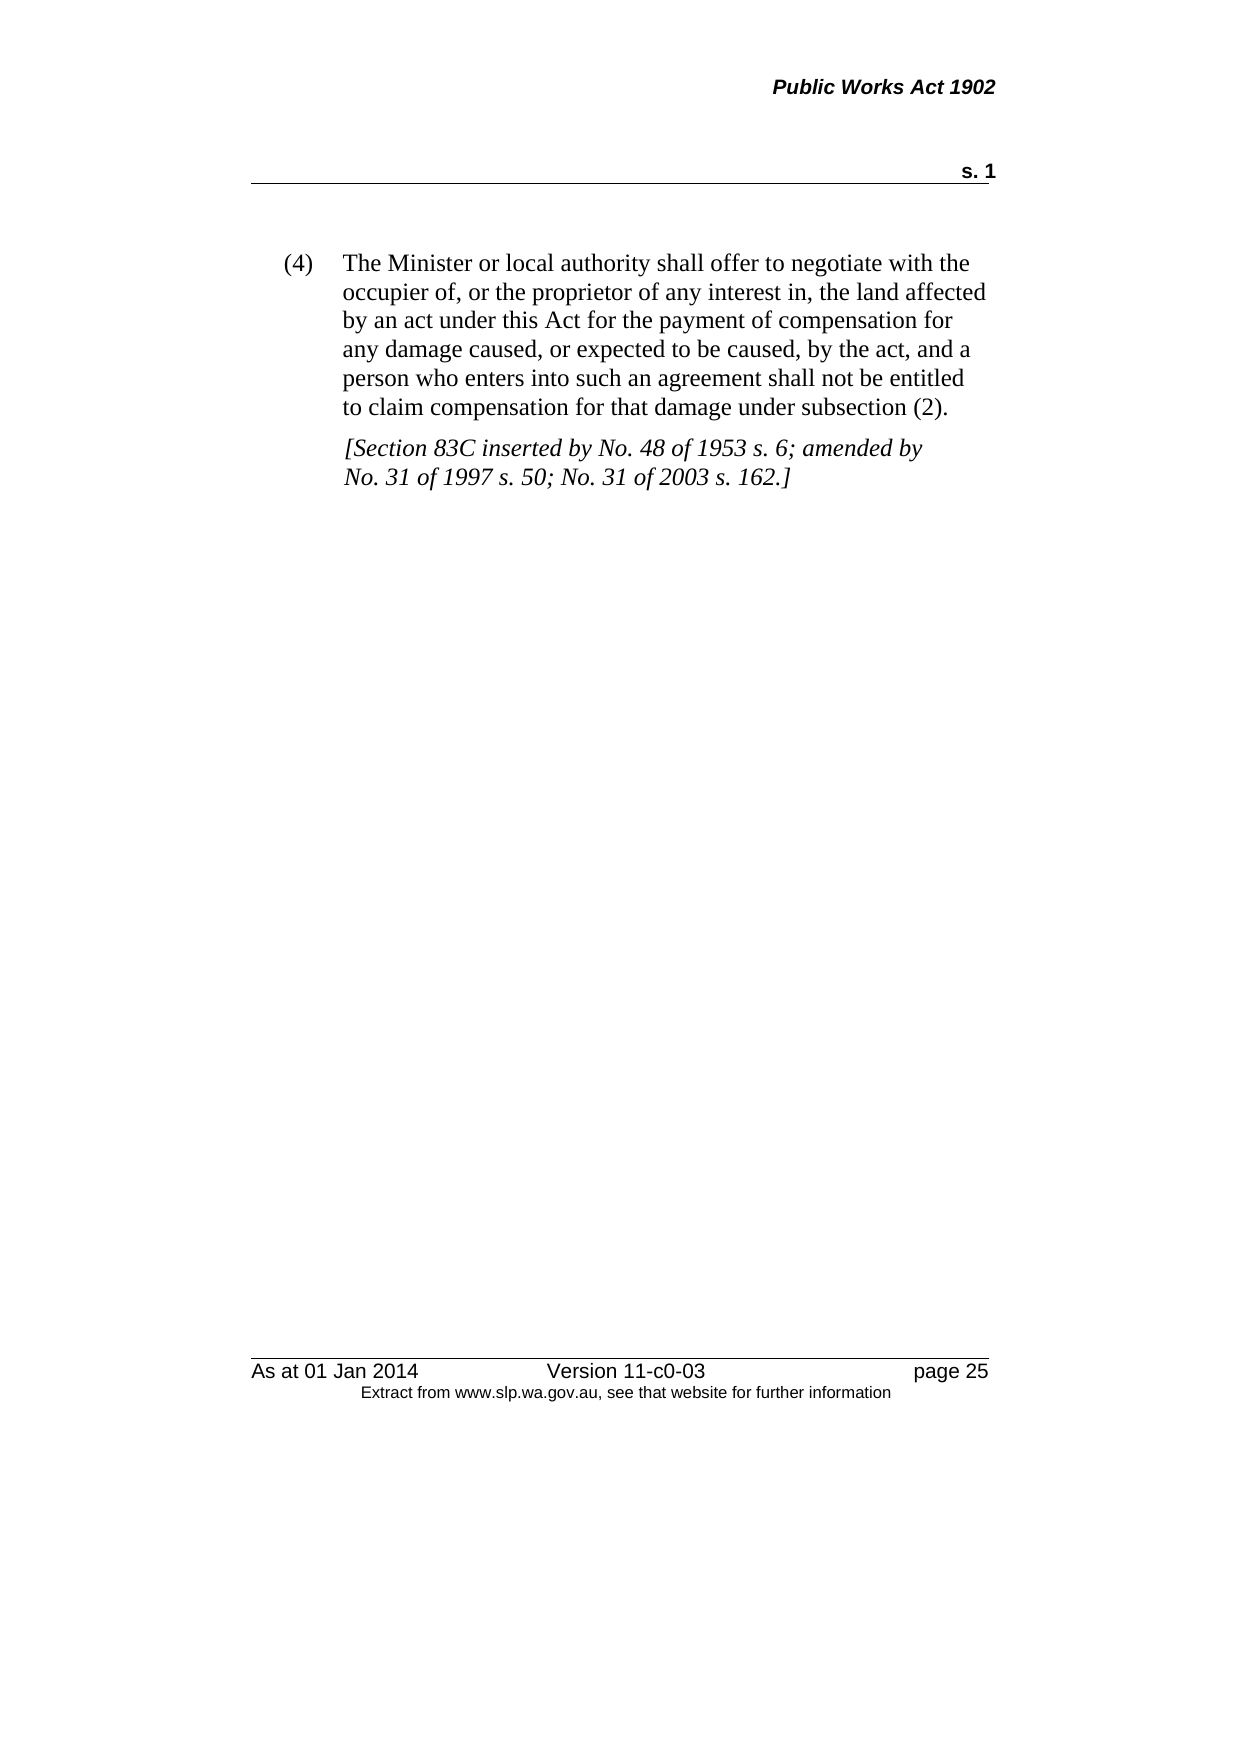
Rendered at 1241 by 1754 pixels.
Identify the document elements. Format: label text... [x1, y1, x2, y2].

text (4) The Minister or local authority shall offer to negotiate with the occupier of, or the proprietor of any interest in, the land affected by an act under this Act for the payment of compensation for any damage caused, or expected to be caused, by the act, and a person who enters into such an agreement shall not be entitled to claim compensation for that damage under subsection (2). [251, 248, 989, 421]
text [Section 83C inserted by No. 48 of 1953 s. 6; amended by No. 31 of 1997 s. 50; No. 31 of 2003 s. 162.] [251, 433, 989, 491]
